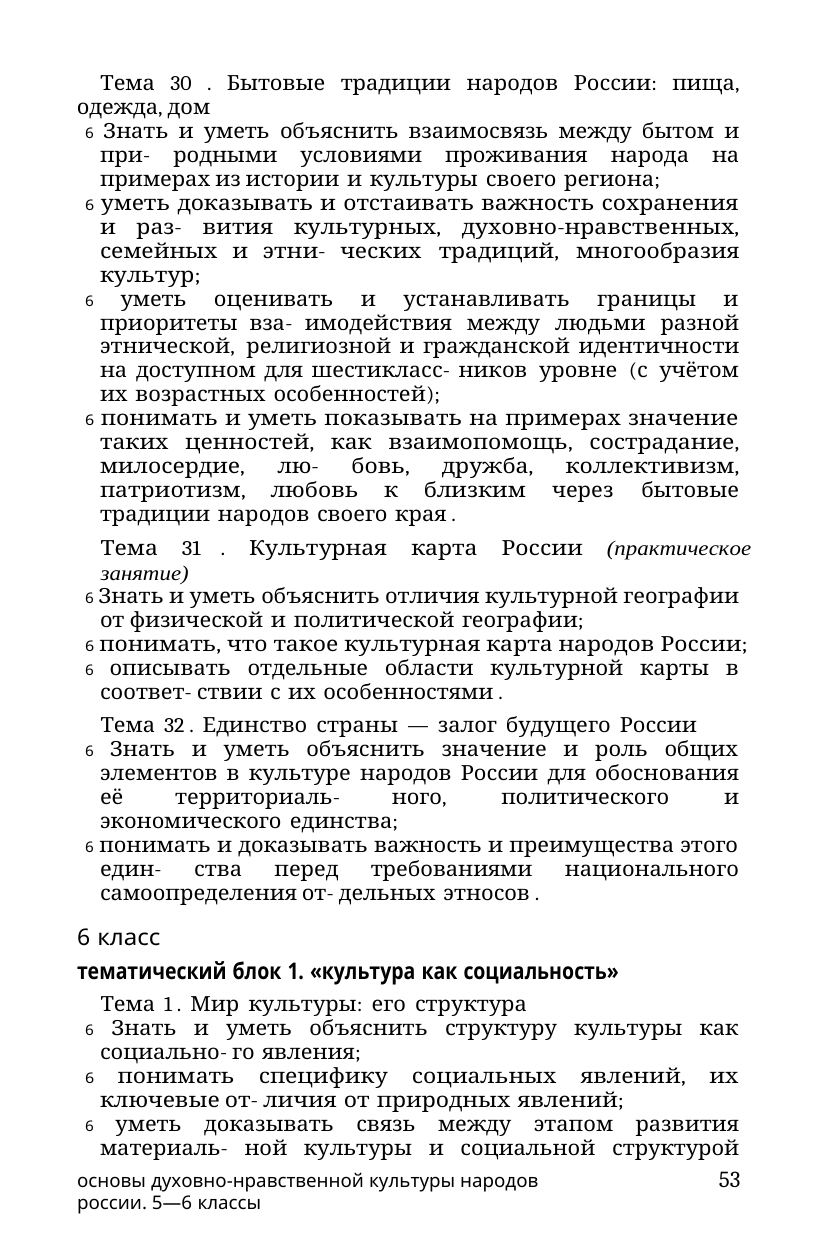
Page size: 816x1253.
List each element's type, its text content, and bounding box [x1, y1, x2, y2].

text Тема 31 . Культурная карта России (практическое занятие) [100, 536, 751, 584]
text Тема 32 . Единство страны — залог будущего России [100, 714, 751, 738]
text 6 Знать и уметь объяснить взаимосвязь между бытом и при- родными условиями проживания народа на примерах из истории и культуры своего региона; [85, 119, 739, 191]
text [85, 1113, 739, 1161]
text 6 уметь доказывать и отстаивать важность сохранения и раз- вития культурных, духовно-нравственных, семейных и этни- ческих традиций, многообразия культур; [85, 191, 739, 287]
text 6 понимать специфику социальных явлений, их ключевые от- личия от природных явлений; [85, 1065, 739, 1113]
text 6 Знать и уметь объяснить отличия культурной географии от физической и политической географии; [85, 585, 739, 633]
text 6 описывать отдельные области культурной карты в соответ- ствии с их особенностями . [85, 657, 739, 705]
list класс [77, 921, 751, 952]
text 6 Знать и уметь объяснить структуру культуры как социально- го явления; [85, 1017, 739, 1065]
subtitle тематический блок 1. «культура как социальность» [77, 955, 751, 986]
text 6 уметь оценивать и устанавливать границы и приоритеты вза- имодействия между людьми разной этнической, религиозной и гражданской идентичности на доступном для шестикласс- ников уровне (с учётом их возрастных особенностей); [85, 287, 739, 407]
text Тема 1 . Мир культуры: его структура [100, 993, 751, 1017]
text 6 понимать и уметь показывать на примерах значение таких ценностей, как взаимопомощь, сострадание, милосердие, лю- бовь, дружба, коллективизм, патриотизм, любовь к близким через бытовые традиции народов своего края . [85, 407, 739, 527]
text 6 понимать и доказывать важность и преимущества этого един- ства перед требованиями национального самоопределения от- дельных этносов . [85, 834, 739, 906]
text Тема 30 . Бытовые традиции народов России: пища, одежда, дом [77, 71, 739, 119]
text 6 Знать и уметь объяснить значение и роль общих элементов в культуре народов России для обоснования её территориаль- ного, политического и экономического единства; [85, 738, 739, 834]
text 6 понимать, что такое культурная карта народов России; [85, 633, 751, 657]
